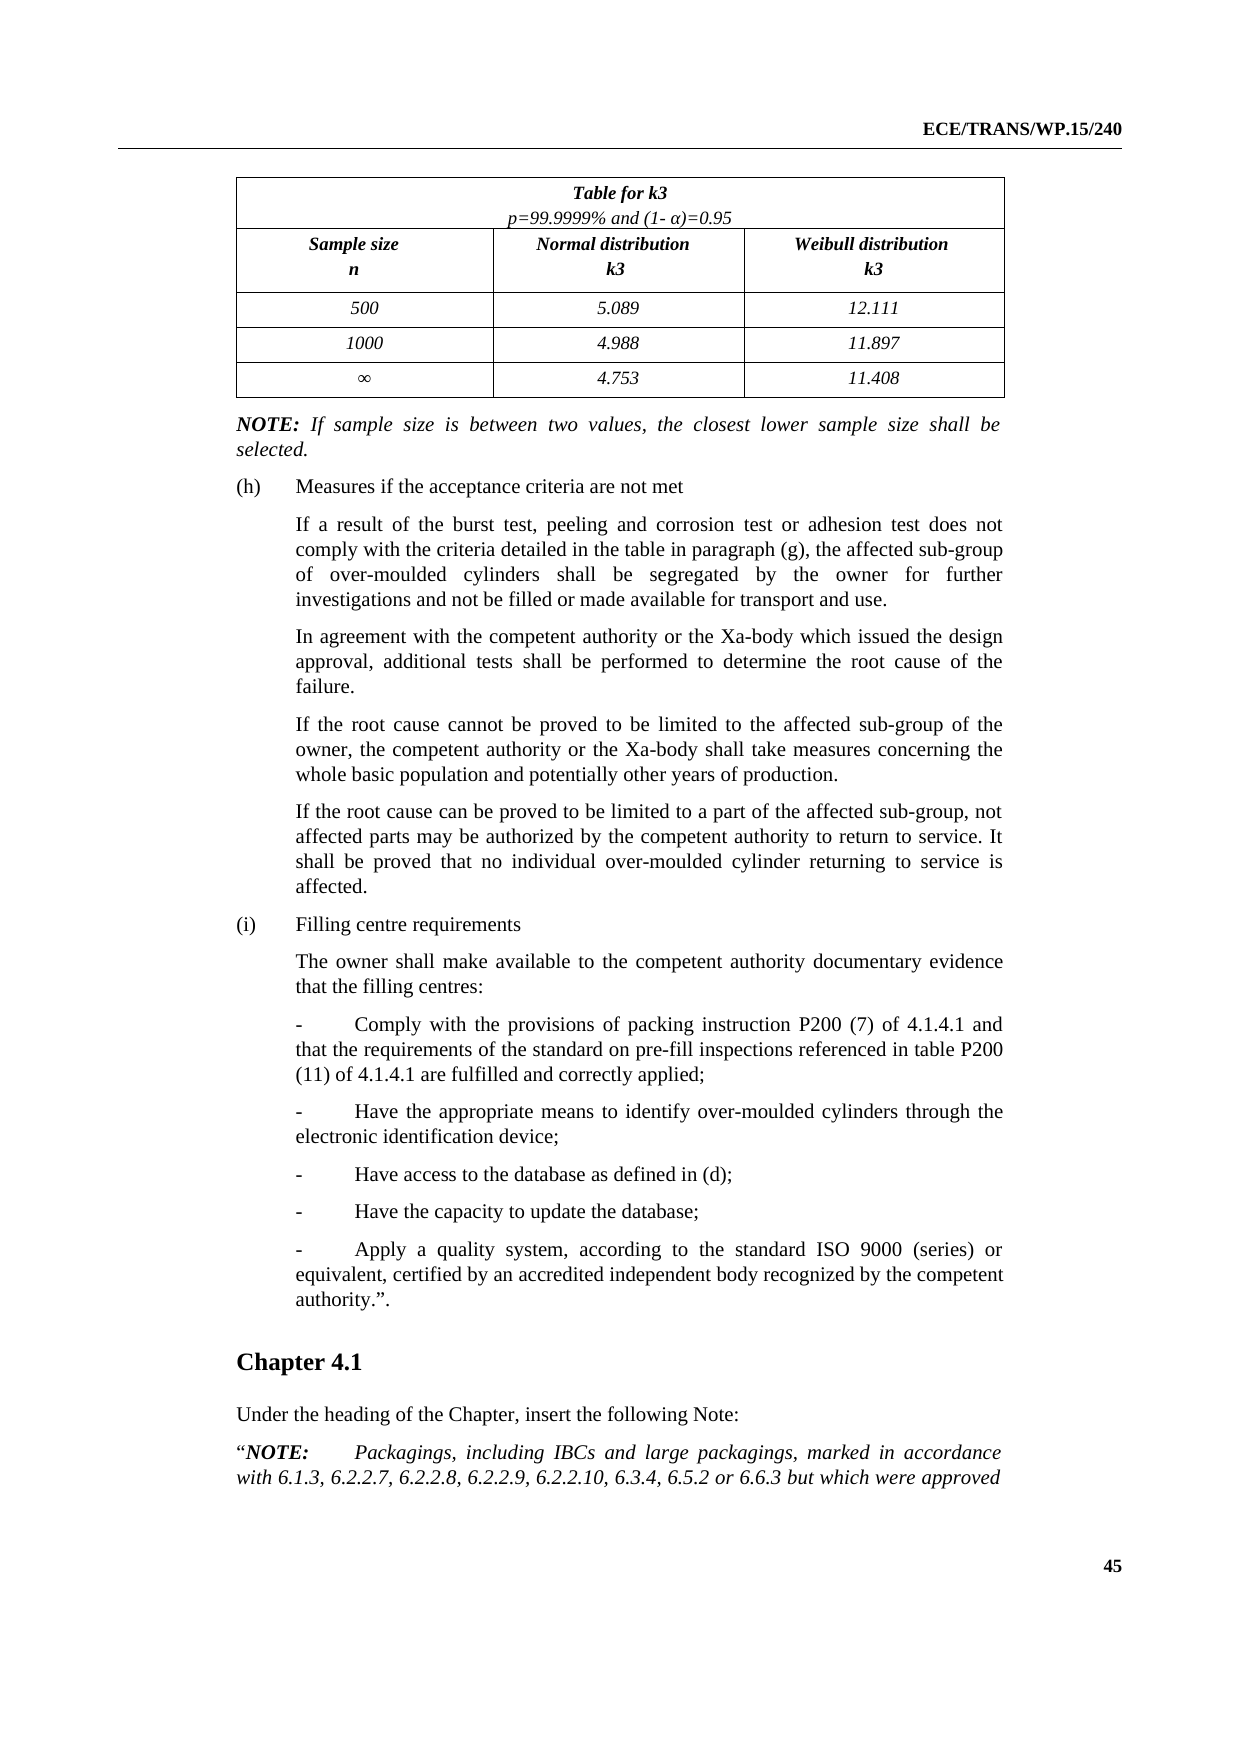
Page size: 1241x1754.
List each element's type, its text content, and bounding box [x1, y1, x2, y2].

table_cell 5.089 [494, 293, 744, 327]
table_cell 11.408 [745, 363, 1004, 397]
text (h) Measures if the acceptance criteria are not met [236, 473, 1004, 498]
text The owner shall make available to the competent authority documentary evidence that the filling centres: [295, 948, 1004, 998]
text Under the heading of the Chapter, insert the following Note: [236, 1401, 1004, 1426]
text If the root cause can be proved to be limited to a part of the affected sub-group, not affected parts may be authorized by the competent authority to return to service. It shall be proved that no individual over-moulded cylinder returning to service is affected. [295, 798, 1004, 898]
table_cell Sample size n [237, 229, 493, 292]
table_cell 500 [237, 293, 493, 327]
text - Apply a quality system, according to the standard ISO 9000 (series) or equivalent, certified by an accredited independent body recognized by the competent authority.”. [295, 1236, 1004, 1311]
table_cell ∞ [237, 363, 493, 397]
text Chapter 4.1 [118, 1348, 1004, 1376]
table_header Table for k3 p=99.9999% and (1- α)=0.95 [237, 178, 1004, 228]
text NOTE: If sample size is between two values, the closest lower sample size shall be selected. [236, 411, 1004, 461]
table_cell 4.988 [494, 328, 744, 362]
text - Have the capacity to update the database; [295, 1198, 1004, 1223]
table_cell Normal distribution k3 [494, 229, 744, 292]
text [236, 1439, 1004, 1489]
text - Have the appropriate means to identify over-moulded cylinders through the electronic identification device; [295, 1098, 1004, 1148]
table_cell 11.897 [745, 328, 1004, 362]
table_cell Weibull distribution k3 [745, 229, 1004, 292]
table_cell 1000 [237, 328, 493, 362]
text In agreement with the competent authority or the Xa-body which issued the design approval, additional tests shall be performed to determine the root cause of the failure. [295, 623, 1004, 698]
text If a result of the burst test, peeling and corrosion test or adhesion test does not comply with the criteria detailed in the table in paragraph (g), the affected sub-group of over-moulded cylinders shall be segregated by the owner for further investigations and not be filled or made available for transport and use. [295, 511, 1004, 611]
table_cell 12.111 [745, 293, 1004, 327]
text - Have access to the database as defined in (d); [295, 1161, 1004, 1186]
text - Comply with the provisions of packing instruction P200 (7) of 4.1.4.1 and that the requirements of the standard on pre-fill inspections referenced in table P200 (11) of 4.1.4.1 are fulfilled and correctly applied; [295, 1011, 1004, 1086]
text (i) Filling centre requirements [236, 911, 1004, 936]
text If the root cause cannot be proved to be limited to the affected sub-group of the owner, the competent authority or the Xa-body shall take measures concerning the whole basic population and potentially other years of production. [295, 711, 1004, 786]
table_cell 4.753 [494, 363, 744, 397]
